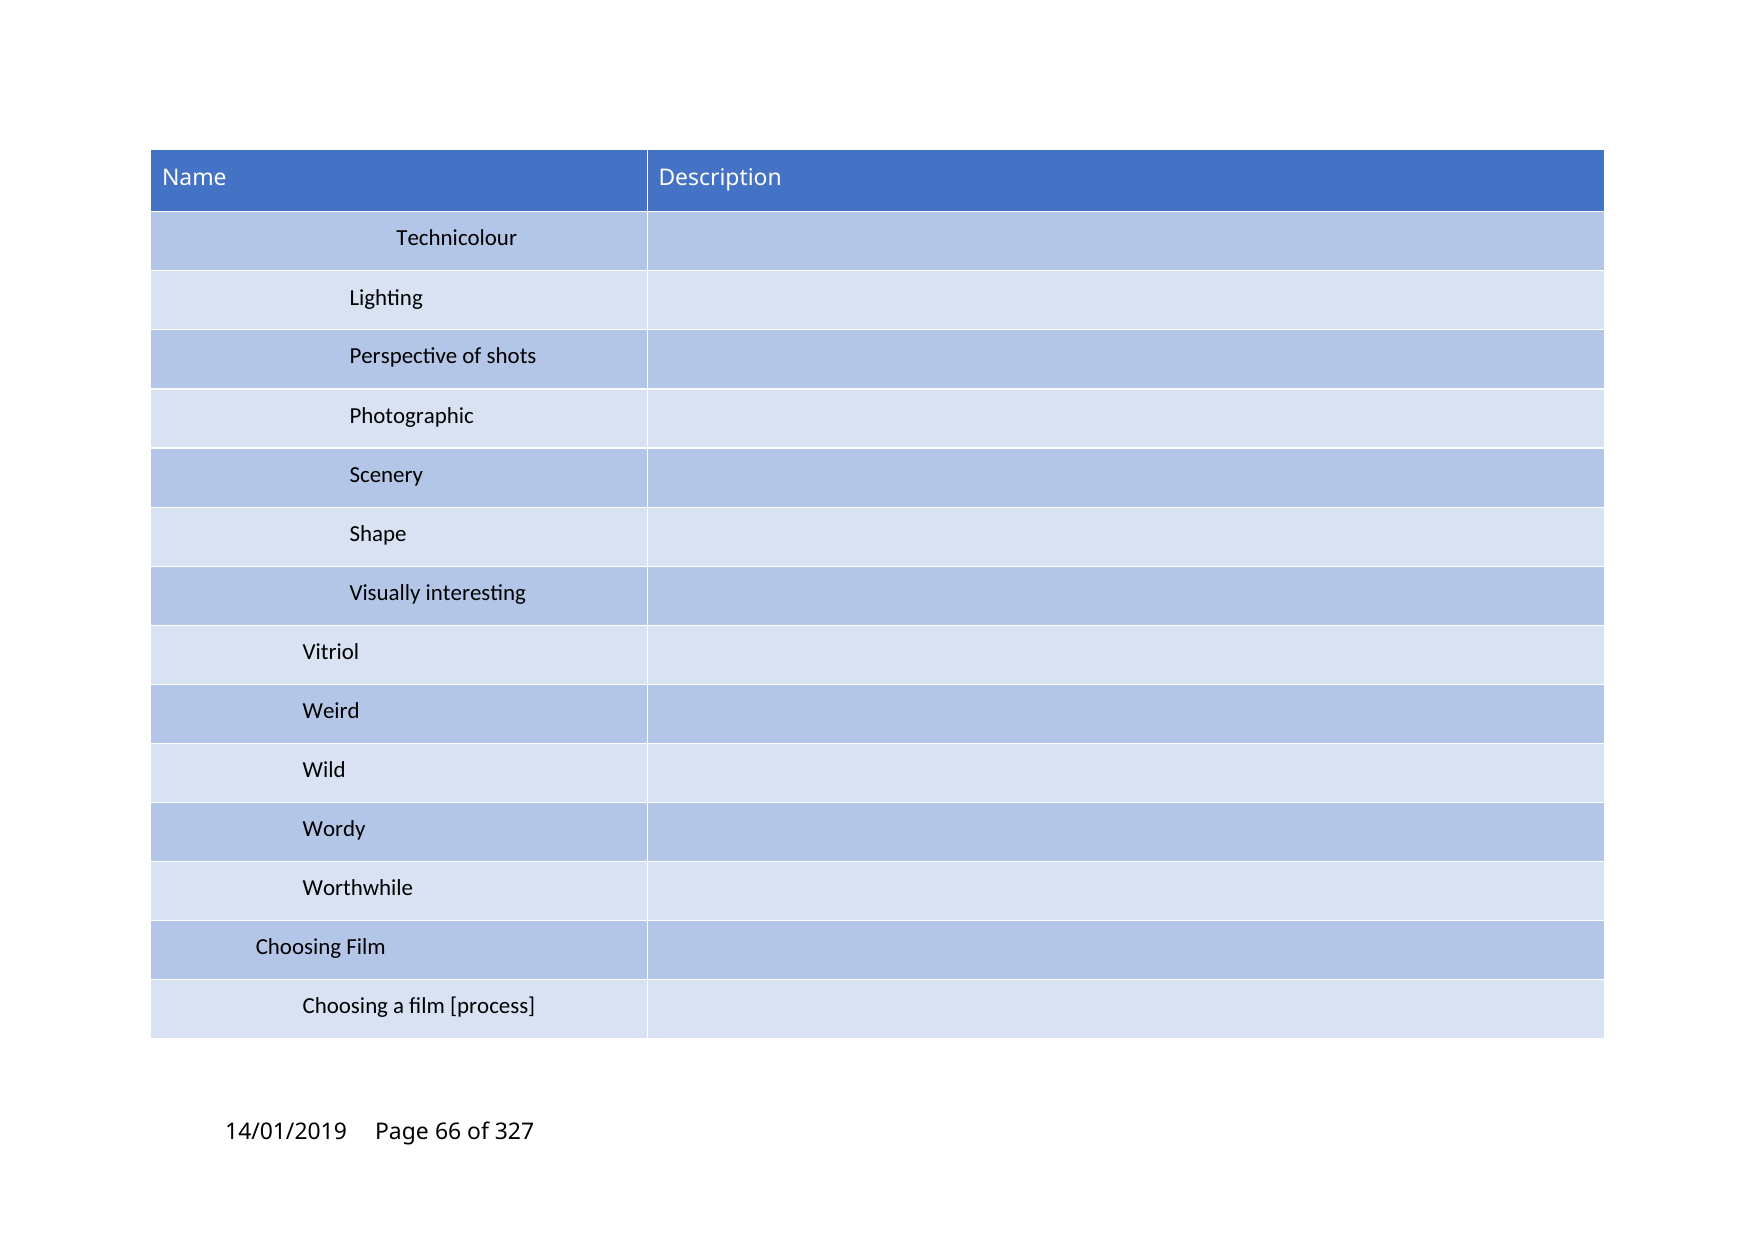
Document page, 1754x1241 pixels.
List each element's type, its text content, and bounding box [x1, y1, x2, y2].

table_cell [648, 803, 1604, 861]
table_cell [648, 744, 1604, 802]
table_cell [648, 567, 1604, 625]
table_cell Photographic [151, 390, 647, 447]
table_cell [648, 921, 1604, 979]
table_cell Choosing a film [process] [151, 980, 647, 1038]
table_cell [648, 271, 1604, 329]
table_cell Scenery [151, 449, 647, 507]
table_cell [648, 212, 1604, 270]
table_cell [648, 449, 1604, 507]
table_cell [648, 685, 1604, 743]
table_cell Wild [151, 744, 647, 802]
table_cell Lighting [151, 271, 647, 329]
table_cell [648, 508, 1604, 566]
table_cell [648, 390, 1604, 447]
table_cell Weird [151, 685, 647, 743]
table_header Name [151, 150, 647, 211]
table_cell Choosing Film [151, 921, 647, 979]
table_cell Wordy [151, 803, 647, 861]
table_cell [648, 330, 1604, 388]
table_cell [648, 980, 1604, 1038]
table_cell Visually interesting [151, 567, 647, 625]
table_cell Perspective of shots [151, 330, 647, 388]
table_header Description [648, 150, 1604, 211]
table_cell [648, 862, 1604, 920]
table_cell Technicolour [151, 212, 647, 270]
table_cell Vitriol [151, 626, 647, 684]
table_cell [648, 626, 1604, 684]
table_cell Shape [151, 508, 647, 566]
table_cell Worthwhile [151, 862, 647, 920]
